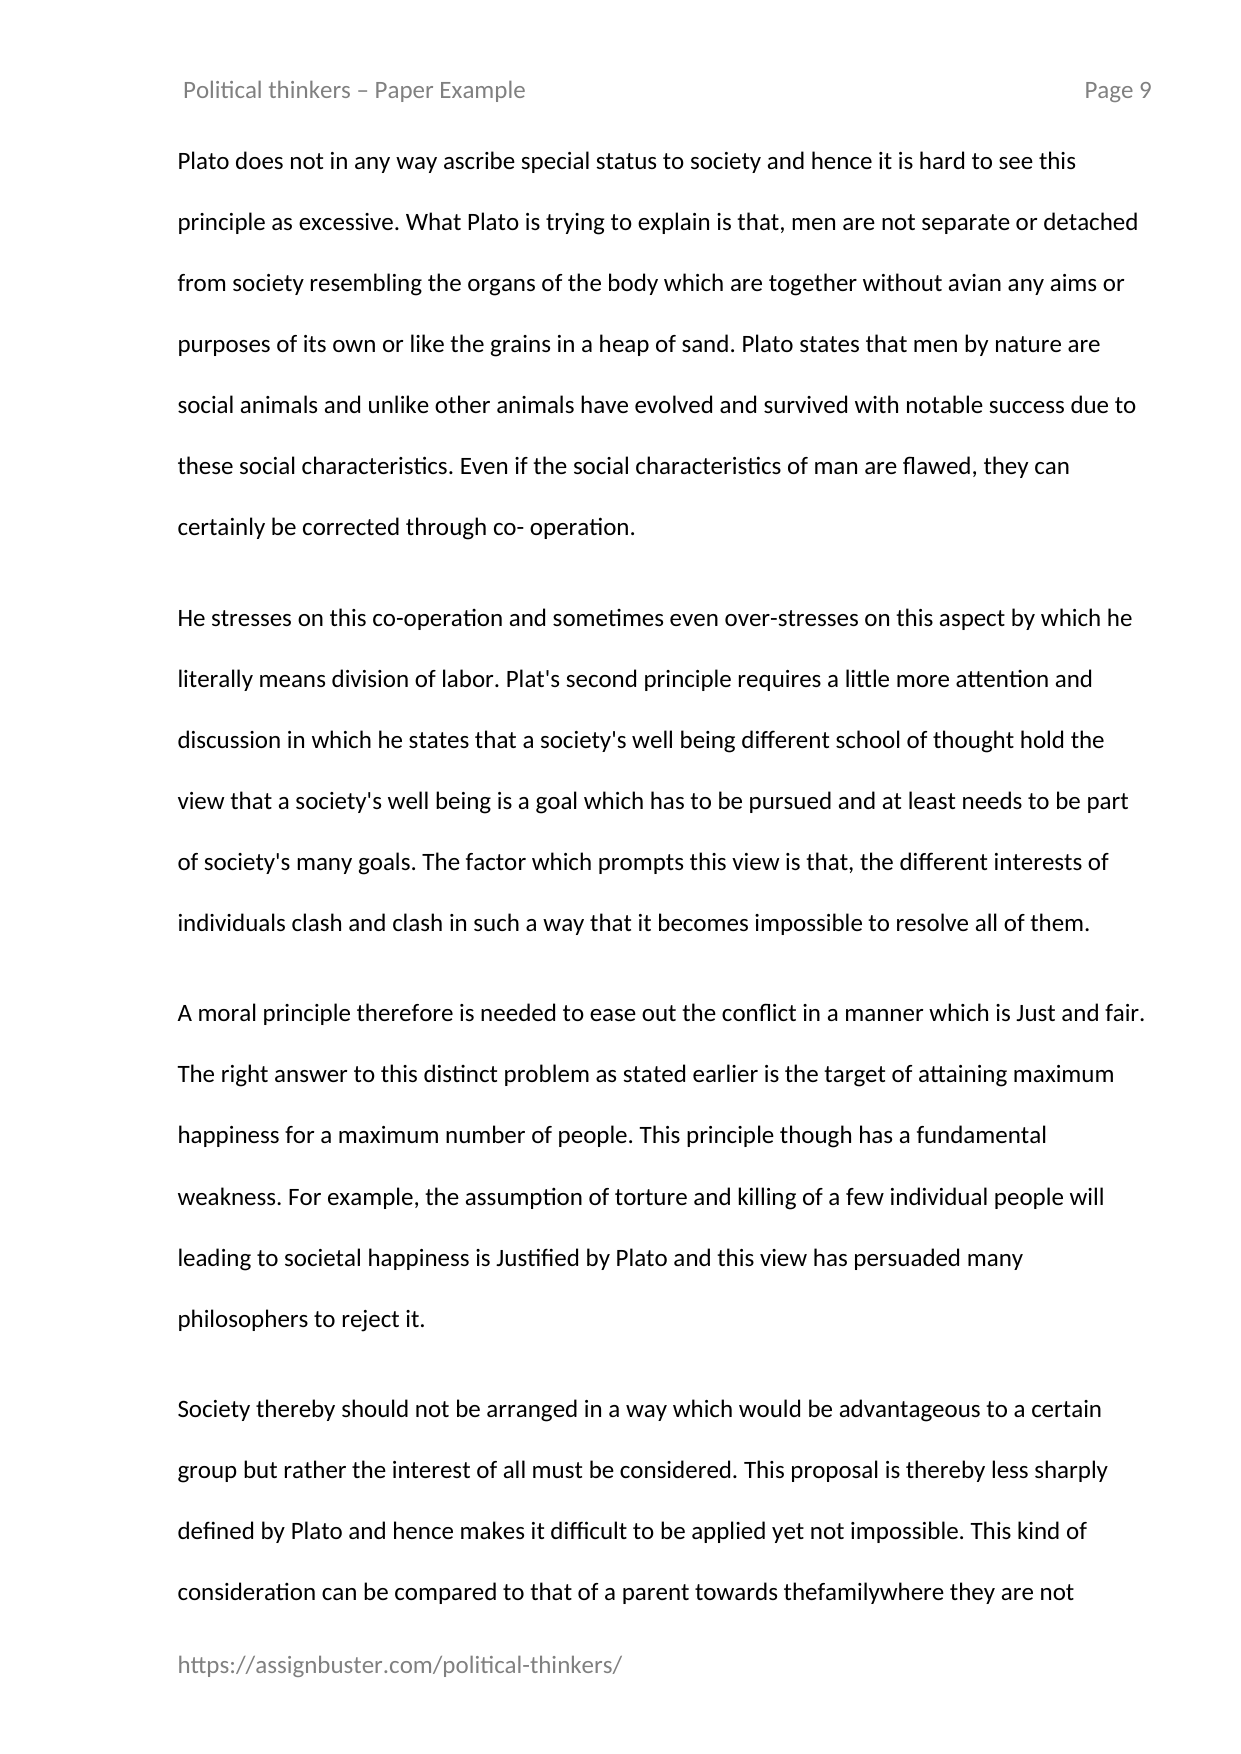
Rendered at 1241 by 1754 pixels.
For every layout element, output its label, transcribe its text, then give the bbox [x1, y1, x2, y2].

text A moral principle therefore is needed to ease out the conflict in a manner which is Just and fair. The right answer to this distinct problem as stated earlier is the target of attaining maximum happiness for a maximum number of people. This principle though has a fundamental weakness. For example, the assumption of torture and killing of a few individual people will leading to societal happiness is Justified by Plato and this view has persuaded many philosophers to reject it. [177, 997, 1152, 1333]
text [177, 1393, 1152, 1607]
text He stresses on this co-operation and sometimes even over-stresses on this aspect by which he literally means division of labor. Plat's second principle requires a little more attention and discussion in which he states that a society's well being different school of thought hold the view that a society's well being is a goal which has to be pursued and at least needs to be part of society's many goals. The factor which prompts this view is that, the different interests of individuals clash and clash in such a way that it becomes impossible to resolve all of them. [177, 602, 1152, 937]
text Plato does not in any way ascribe special status to society and hence it is hard to see this principle as excessive. What Plato is trying to explain is that, men are not separate or detached from society resembling the organs of the body which are together without avian any aims or purposes of its own or like the grains in a heap of sand. Plato states that men by nature are social animals and unlike other animals have evolved and survived with notable success due to these social characteristics. Even if the social characteristics of man are flawed, they can certainly be corrected through co- operation. [177, 145, 1152, 542]
